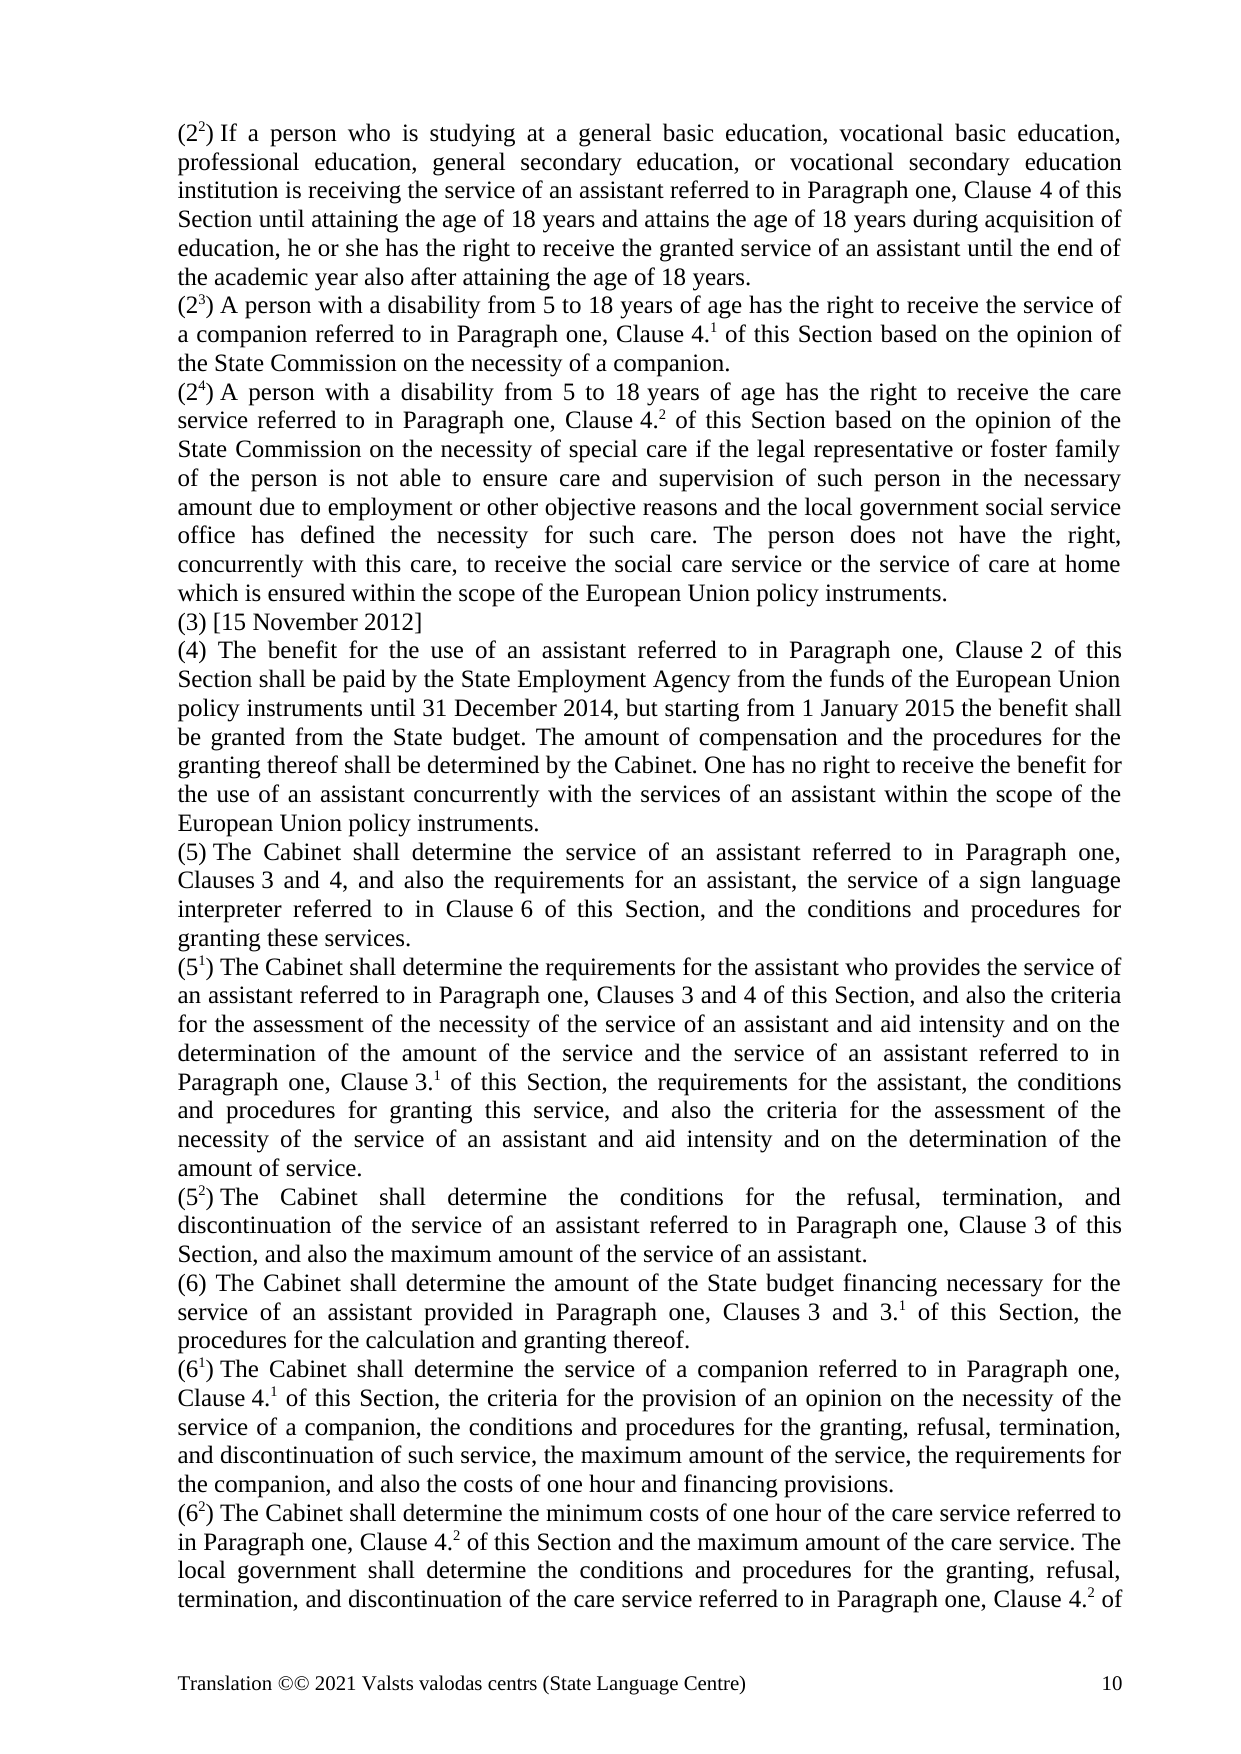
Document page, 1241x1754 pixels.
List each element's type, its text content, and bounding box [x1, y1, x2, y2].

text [177, 1498, 1122, 1613]
text (22) If a person who is studying at a general basic education, vocational basic education, professional education, general secondary education, or vocational secondary education institution is receiving the service of an assistant referred to in Paragraph one, Clause 4 of this Section until attaining the age of 18 years and attains the age of 18 years during acquisition of education, he or she has the right to receive the granted service of an assistant until the end of the academic year also after attaining the age of 18 years. [177, 118, 1122, 291]
text (3) [15 November 2012] [177, 607, 1122, 636]
text (6) The Cabinet shall determine the amount of the State budget financing necessary for the service of an assistant provided in Paragraph one, Clauses 3 and 3.1 of this Section, the procedures for the calculation and granting thereof. [177, 1268, 1122, 1354]
text (51) The Cabinet shall determine the requirements for the assistant who provides the service of an assistant referred to in Paragraph one, Clauses 3 and 4 of this Section, and also the criteria for the assessment of the necessity of the service of an assistant and aid intensity and on the determination of the amount of the service and the service of an assistant referred to in Paragraph one, Clause 3.1 of this Section, the requirements for the assistant, the conditions and procedures for granting this service, and also the criteria for the assessment of the necessity of the service of an assistant and aid intensity and on the determination of the amount of service. [177, 952, 1122, 1182]
text (4) The benefit for the use of an assistant referred to in Paragraph one, Clause 2 of this Section shall be paid by the State Employment Agency from the funds of the European Union policy instruments until 31 December 2014, but starting from 1 January 2015 the benefit shall be granted from the State budget. The amount of compensation and the procedures for the granting thereof shall be determined by the Cabinet. One has no right to receive the benefit for the use of an assistant concurrently with the services of an assistant within the scope of the European Union policy instruments. [177, 636, 1122, 837]
text (24) A person with a disability from 5 to 18 years of age has the right to receive the care service referred to in Paragraph one, Clause 4.2 of this Section based on the opinion of the State Commission on the necessity of special care if the legal representative or foster family of the person is not able to ensure care and supervision of such person in the necessary amount due to employment or other objective reasons and the local government social service office has defined the necessity for such care. The person does not have the right, concurrently with this care, to receive the social care service or the service of care at home which is ensured within the scope of the European Union policy instruments. [177, 377, 1122, 607]
text (52) The Cabinet shall determine the conditions for the refusal, termination, and discontinuation of the service of an assistant referred to in Paragraph one, Clause 3 of this Section, and also the maximum amount of the service of an assistant. [177, 1182, 1122, 1268]
text (61) The Cabinet shall determine the service of a companion referred to in Paragraph one, Clause 4.1 of this Section, the criteria for the provision of an opinion on the necessity of the service of a companion, the conditions and procedures for the granting, refusal, termination, and discontinuation of such service, the maximum amount of the service, the requirements for the companion, and also the costs of one hour and financing provisions. [177, 1354, 1122, 1498]
text (23) A person with a disability from 5 to 18 years of age has the right to receive the service of a companion referred to in Paragraph one, Clause 4.1 of this Section based on the opinion of the State Commission on the necessity of a companion. [177, 291, 1122, 377]
text (5) The Cabinet shall determine the service of an assistant referred to in Paragraph one, Clauses 3 and 4, and also the requirements for an assistant, the service of a sign language interpreter referred to in Clause 6 of this Section, and the conditions and procedures for granting these services. [177, 837, 1122, 952]
